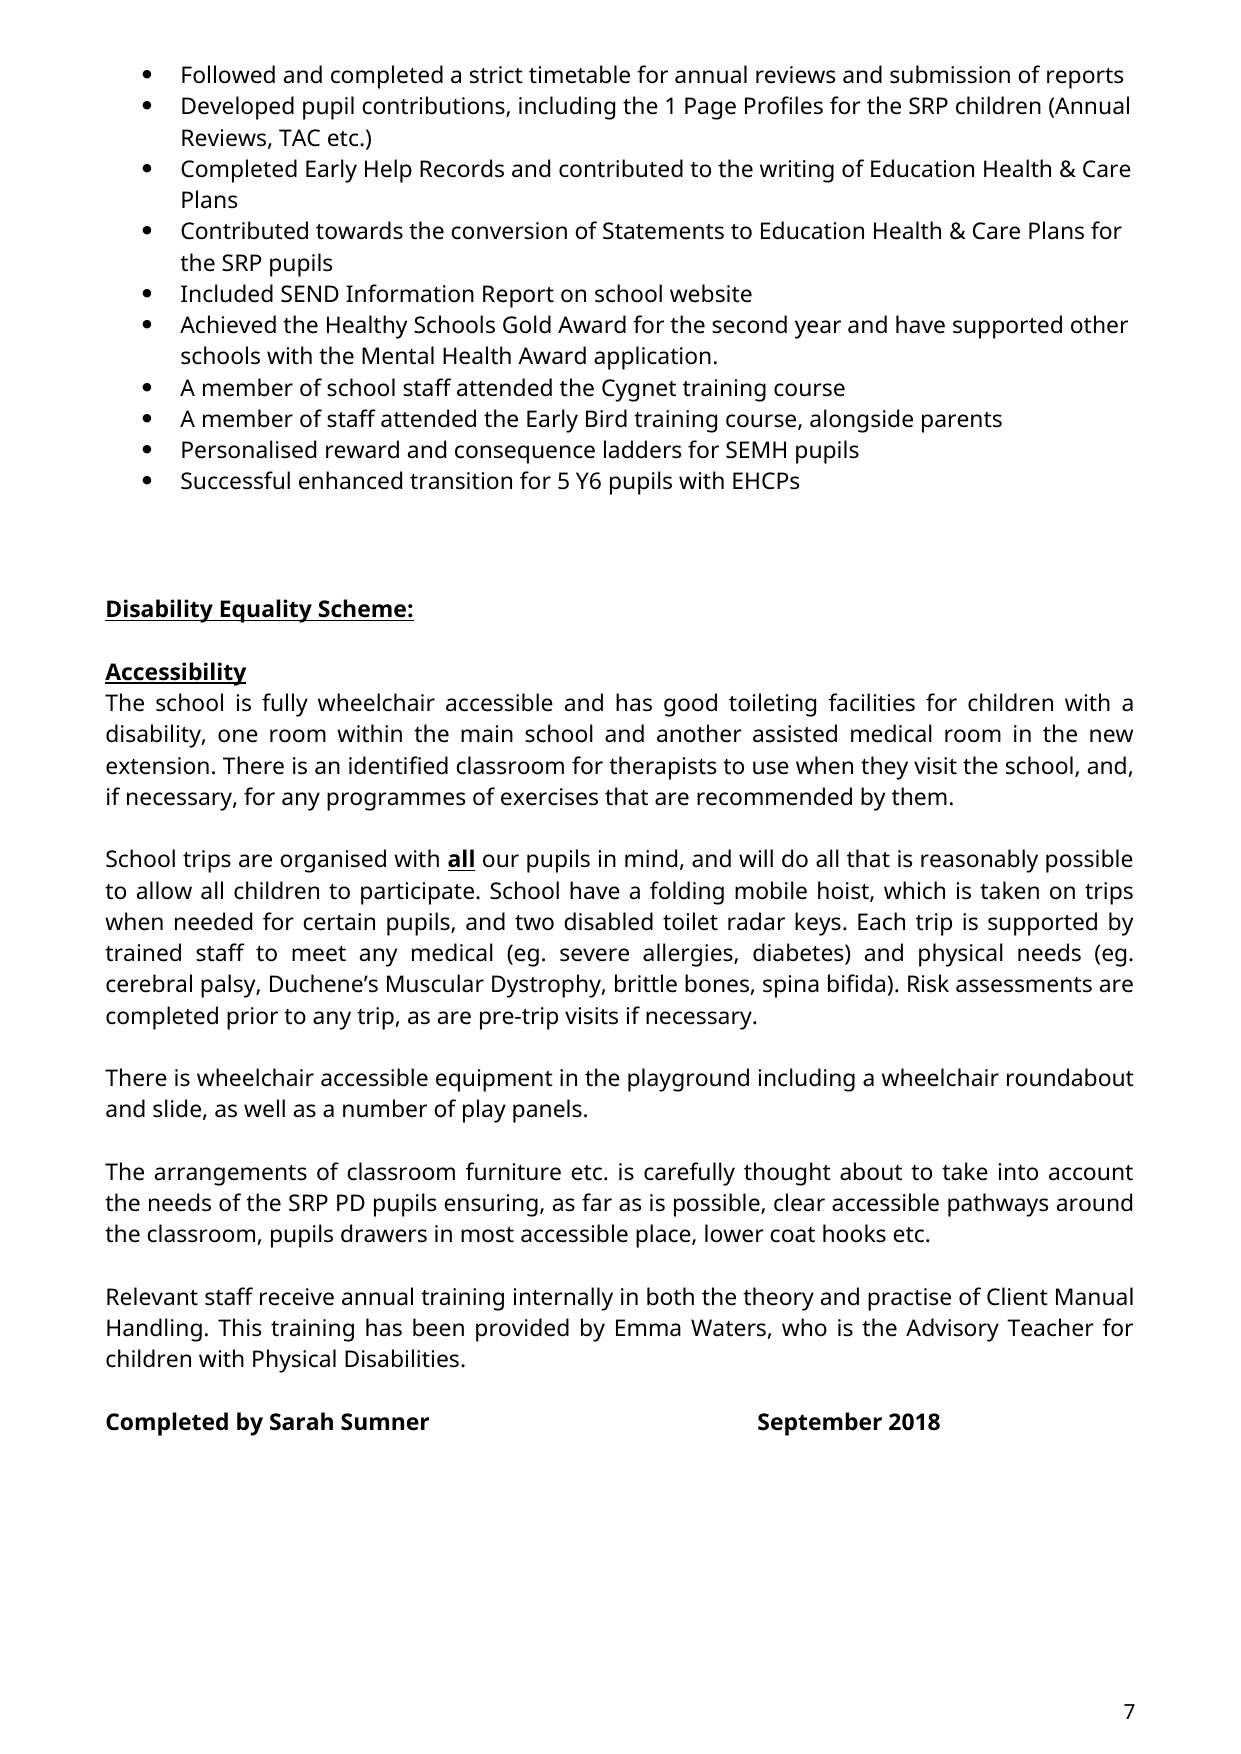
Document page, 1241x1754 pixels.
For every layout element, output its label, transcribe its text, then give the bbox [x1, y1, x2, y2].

text Accessibility [105, 656, 1135, 687]
text School trips are organised with all our pupils in mind, and will do all that is reasonably possible to allow all children to participate. School have a folding mobile hoist, which is taken on trips when needed for certain pupils, and two disabled toilet radar keys. Each trip is supported by trained staff to meet any medical (eg. severe allergies, diabetes) and physical needs (eg. cerebral palsy, Duchene’s Muscular Dystrophy, brittle bones, spina bifida). Risk assessments are completed prior to any trip, as are pre-trip visits if necessary. [105, 843, 1135, 1031]
list Included SEND Information Report on school website [143, 278, 1135, 309]
text Completed by Sarah Sumner September 2018 [105, 1406, 1135, 1437]
text The arrangements of classroom furniture etc. is carefully thought about to take into account the needs of the SRP PD pupils ensuring, as far as is possible, clear accessible pathways around the classroom, pupils drawers in most accessible place, lower coat hooks etc. [105, 1156, 1135, 1250]
text Relevant staff receive annual training internally in both the theory and practise of Client Manual Handling. This training has been provided by Emma Waters, who is the Advisory Teacher for children with Physical Disabilities. [105, 1281, 1135, 1375]
list Developed pupil contributions, including the 1 Page Profiles for the SRP children (Annual Reviews, TAC etc.) [143, 90, 1135, 153]
text There is wheelchair accessible equipment in the playground including a wheelchair roundabout and slide, as well as a number of play panels. [105, 1062, 1135, 1125]
list Achieved the Healthy Schools Gold Award for the second year and have supported other schools with the Mental Health Award application. [143, 309, 1135, 372]
list Completed Early Help Records and contributed to the writing of Education Health & Care Plans [143, 153, 1135, 215]
list Successful enhanced transition for 5 Y6 pupils with EHCPs [143, 465, 1135, 497]
list A member of school staff attended the Cygnet training course [143, 372, 1135, 403]
list A member of staff attended the Early Bird training course, alongside parents [143, 403, 1135, 434]
list Personalised reward and consequence ladders for SEMH pupils [143, 434, 1135, 465]
list Followed and completed a strict timetable for annual reviews and submission of reports [143, 59, 1135, 90]
text The school is fully wheelchair accessible and has good toileting facilities for children with a disability, one room within the main school and another assisted medical room in the new extension. There is an identified classroom for therapists to use when they visit the school, and, if necessary, for any programmes of exercises that are recommended by them. [105, 687, 1135, 812]
text Disability Equality Scheme: [105, 593, 1135, 625]
list Contributed towards the conversion of Statements to Education Health & Care Plans for the SRP pupils [143, 215, 1135, 278]
